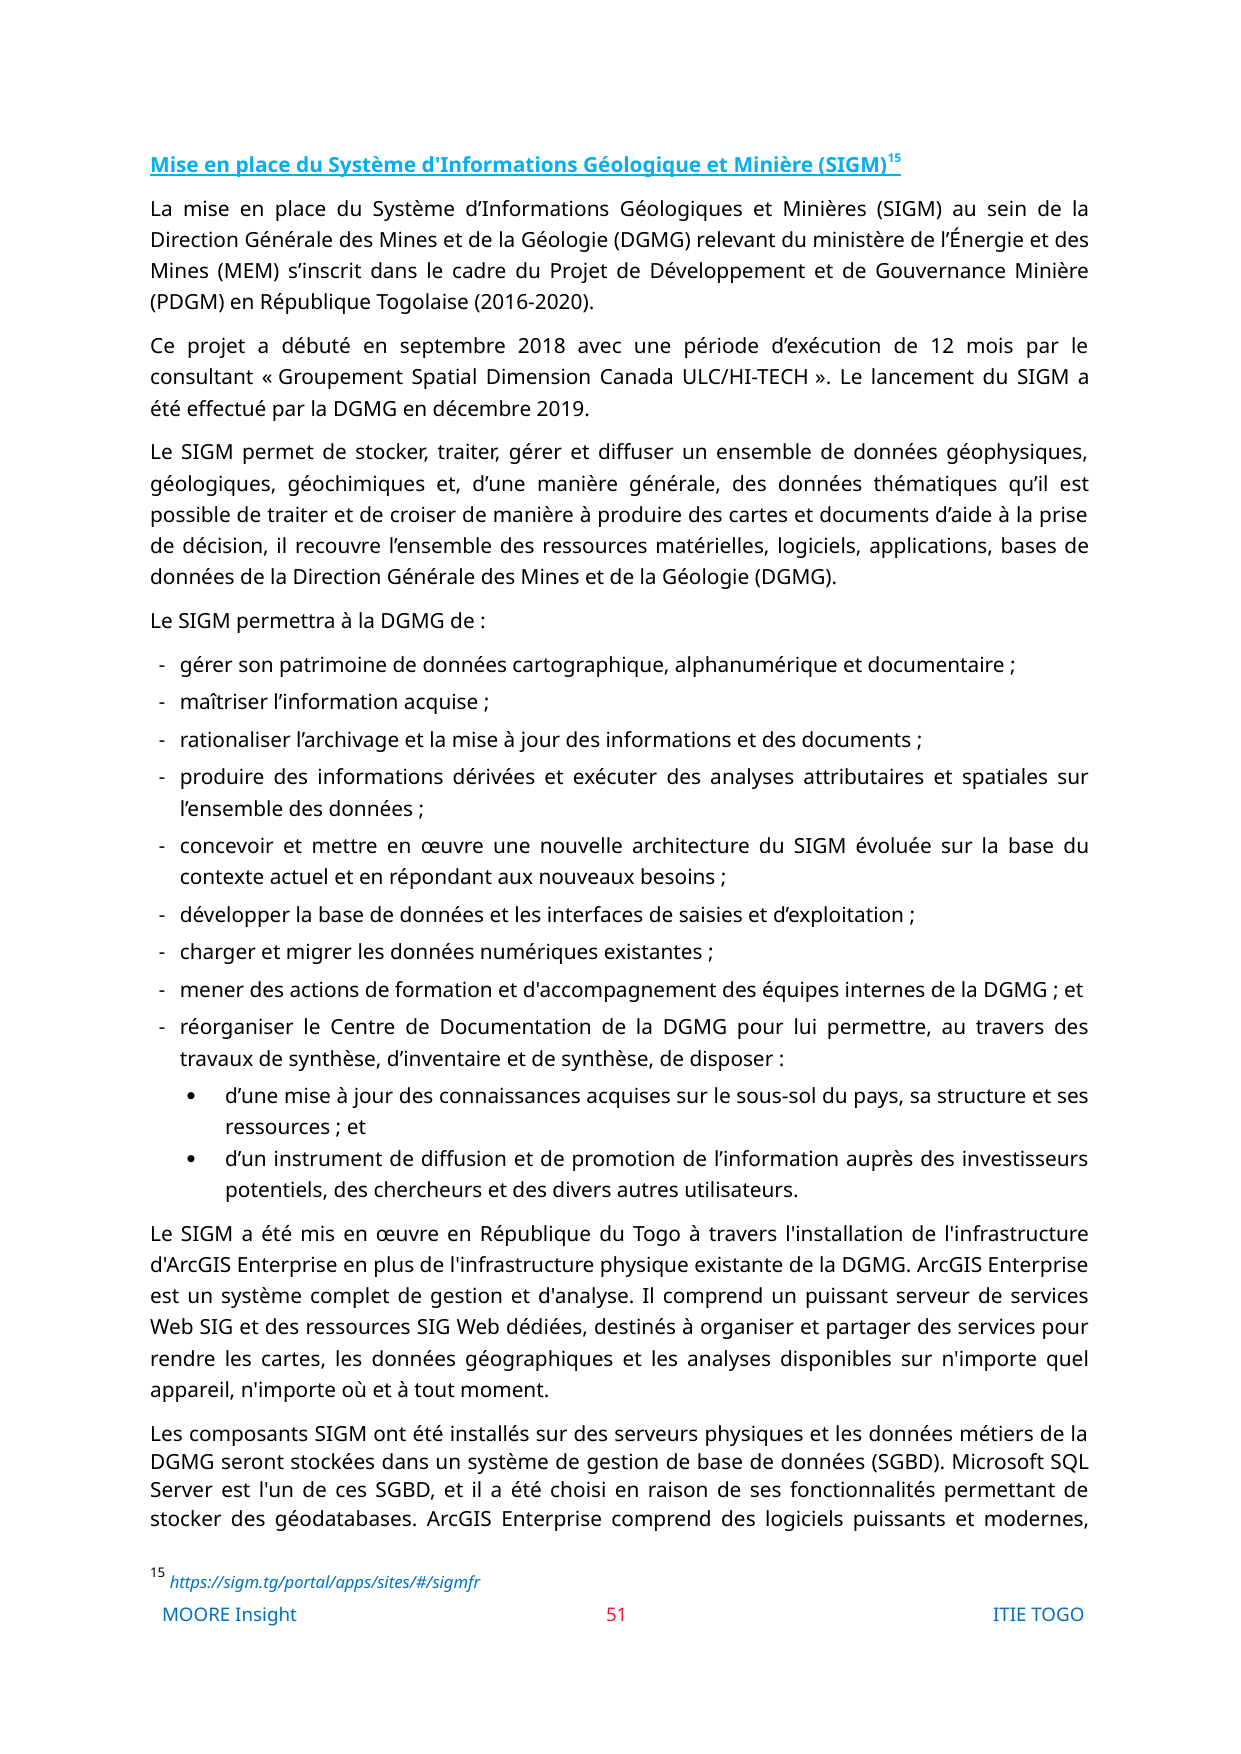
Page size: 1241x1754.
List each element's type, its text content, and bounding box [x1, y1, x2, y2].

list réorganiser le Centre de Documentation de la DGMG pour lui permettre, au travers des travaux de synthèse, d’inventaire et de synthèse, de disposer : [165, 1012, 1090, 1072]
text Ce projet a débuté en septembre 2018 avec une période d’exécution de 12 mois par le consultant « Groupement Spatial Dimension Canada ULC/HI-TECH ». Le lancement du SIGM a été effectué par la DGMG en décembre 2019. [150, 331, 1090, 422]
list d’une mise à jour des connaissances acquises sur le sous-sol du pays, sa structure et ses ressources ; et [187, 1081, 1090, 1141]
text Mise en place du Système d'Informations Géologique et Minière (SIGM) [150, 150, 1090, 178]
list produire des informations dérivées et exécuter des analyses attributaires et spatiales sur l’ensemble des données ; [165, 762, 1090, 822]
list maîtriser l’information acquise ; [165, 687, 1090, 716]
text La mise en place du Système d’Informations Géologiques et Minières (SIGM) au sein de la Direction Générale des Mines et de la Géologie (DGMG) relevant du ministère de l’Énergie et des Mines (MEM) s’inscrit dans le cadre du Projet de Développement et de Gouvernance Minière (PDGM) en République Togolaise (2016-2020). [150, 194, 1090, 316]
text Le SIGM a été mis en œuvre en République du Togo à travers l'installation de l'infrastructure d'ArcGIS Enterprise en plus de l'infrastructure physique existante de la DGMG. ArcGIS Enterprise est un système complet de gestion et d'analyse. Il comprend un puissant serveur de services Web SIG et des ressources SIG Web dédiées, destinés à organiser et partager des services pour rendre les cartes, les données géographiques et les analyses disponibles sur n'importe quel appareil, n'importe où et à tout moment. [150, 1219, 1090, 1403]
list d’un instrument de diffusion et de promotion de l’information auprès des investisseurs potentiels, des chercheurs et des divers autres utilisateurs. [187, 1144, 1090, 1203]
list concevoir et mettre en œuvre une nouvelle architecture du SIGM évoluée sur la base du contexte actuel et en répondant aux nouveaux besoins ; [165, 831, 1090, 891]
list charger et migrer les données numériques existantes ; [165, 937, 1090, 966]
list mener des actions de formation et d'accompagnement des équipes internes de la DGMG ; et [165, 975, 1090, 1003]
list développer la base de données et les interfaces de saisies et d’exploitation ; [165, 900, 1090, 928]
text Le SIGM permettra à la DGMG de : [150, 606, 1090, 635]
list rationaliser l’archivage et la mise à jour des informations et des documents ; [165, 725, 1090, 753]
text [150, 1419, 1090, 1532]
list gérer son patrimoine de données cartographique, alphanumérique et documentaire ; [165, 650, 1090, 678]
text Le SIGM permet de stocker, traiter, gérer et diffuser un ensemble de données géophysiques, géologiques, géochimiques et, d’une manière générale, des données thématiques qu’il est possible de traiter et de croiser de manière à produire des cartes et documents d’aide à la prise de décision, il recouvre l’ensemble des ressources matérielles, logiciels, applications, bases de données de la Direction Générale des Mines et de la Géologie (DGMG). [150, 437, 1090, 591]
